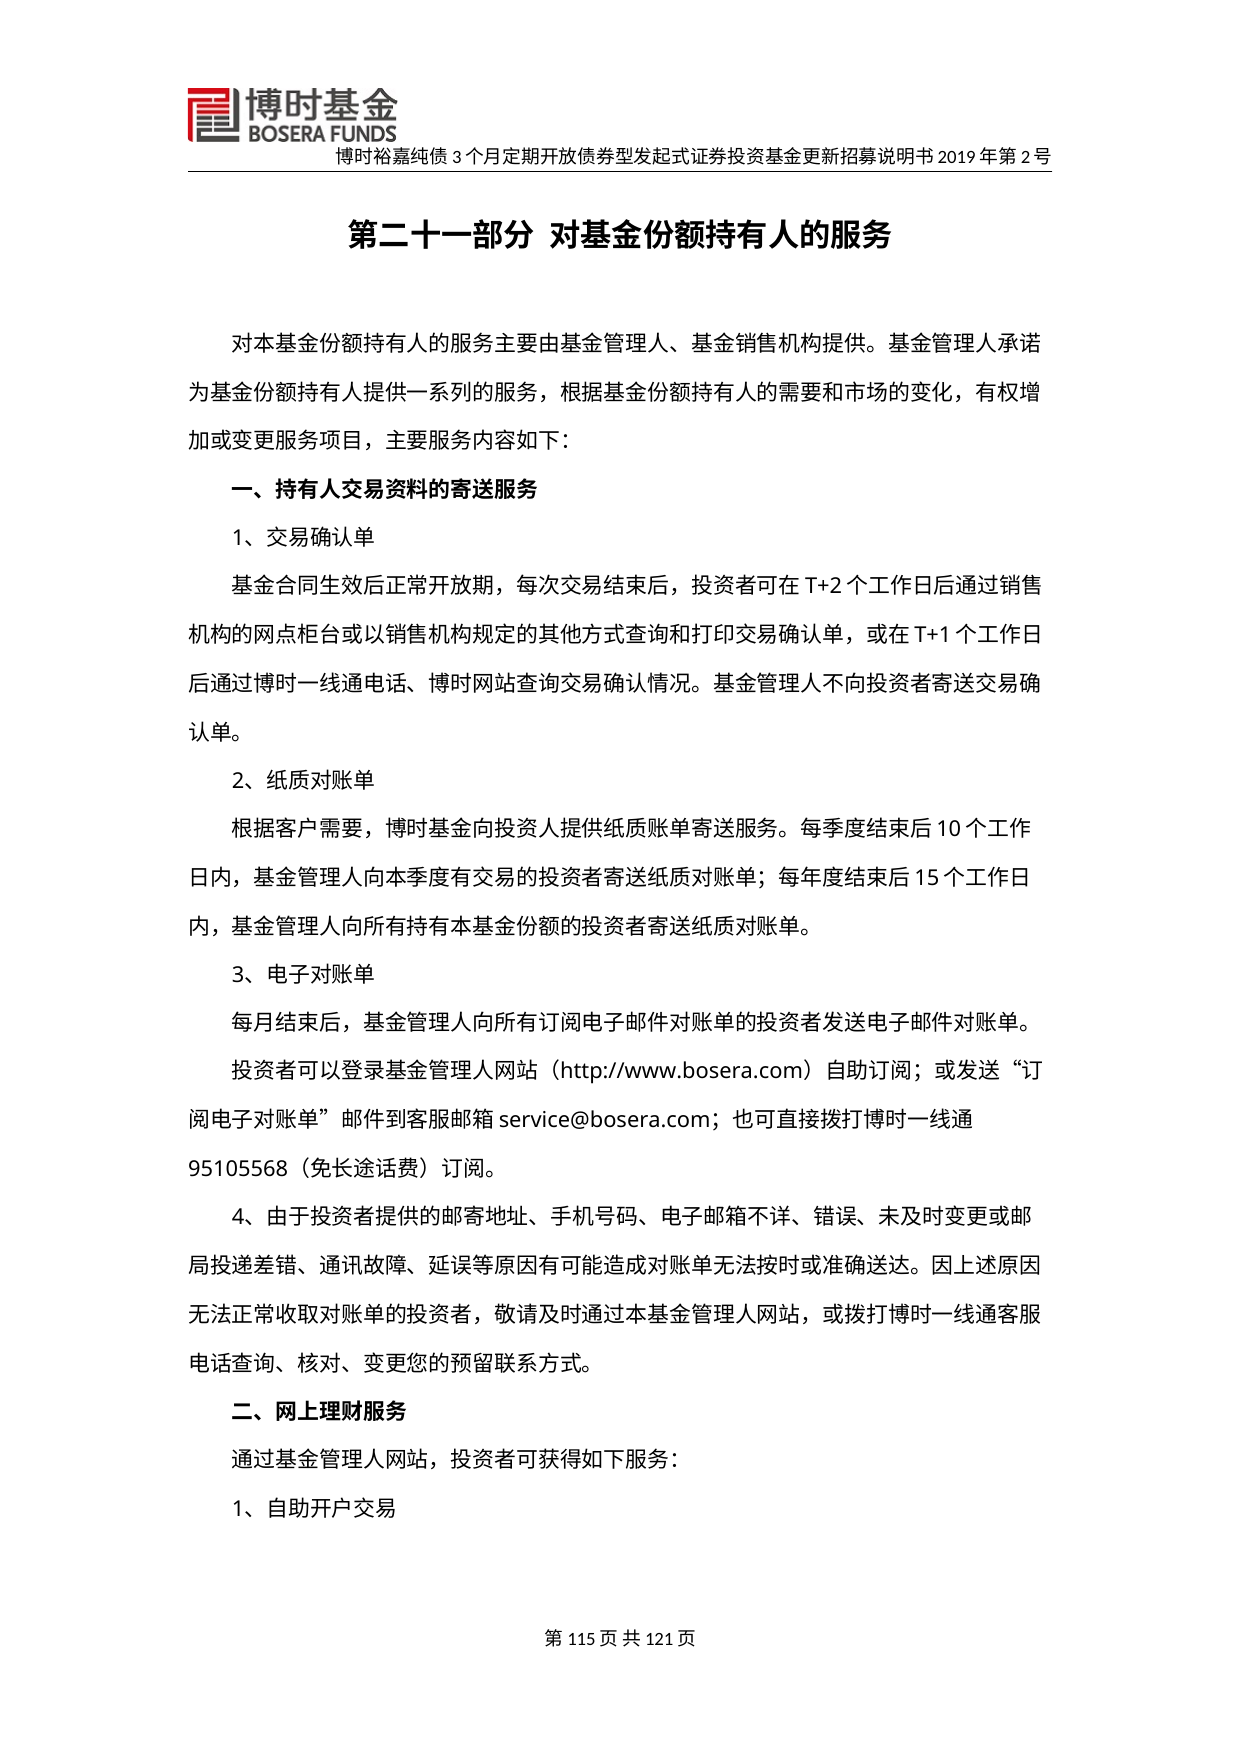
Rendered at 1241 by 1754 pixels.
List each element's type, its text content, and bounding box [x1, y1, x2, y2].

text 4、由于投资者提供的邮寄地址、手机号码、电子邮箱不详、错误、未及时变更或邮局投递差错、通讯故障、延误等原因有可能造成对账单无法按时或准确送达。因上述原因无法正常收取对账单的投资者，敬请及时通过本基金管理人网站，或拨打博时一线通客服电话查询、核对、变更您的预留联系方式。 [188, 1199, 1052, 1378]
text 1、自助开户交易 [188, 1490, 1052, 1523]
text 每月结束后，基金管理人向所有订阅电子邮件对账单的投资者发送电子邮件对账单。 [188, 1005, 1052, 1037]
text 对本基金份额持有人的服务主要由基金管理人、基金销售机构提供。基金管理人承诺为基金份额持有人提供一系列的服务，根据基金份额持有人的需要和市场的变化，有权增加或变更服务项目，主要服务内容如下： [188, 325, 1052, 455]
text 一、持有人交易资料的寄送服务 [188, 471, 1052, 504]
text 3、电子对账单 [188, 957, 1052, 989]
text 投资者可以登录基金管理人网站（http://www.bosera.com）自助订阅；或发送“订阅电子对账单”邮件到客服邮箱service@bosera.com；也可直接拨打博时一线通95105568（免长途话费）订阅。 [188, 1053, 1052, 1183]
picture [187, 88, 398, 142]
text 根据客户需要，博时基金向投资人提供纸质账单寄送服务。每季度结束后10个工作日内，基金管理人向本季度有交易的投资者寄送纸质对账单；每年度结束后15个工作日内，基金管理人向所有持有本基金份额的投资者寄送纸质对账单。 [188, 811, 1052, 941]
text 1、交易确认单 [188, 519, 1052, 552]
subtitle 第二十一部分 对基金份额持有人的服务 [188, 200, 1052, 265]
text 通过基金管理人网站，投资者可获得如下服务： [188, 1442, 1052, 1474]
text 二、网上理财服务 [188, 1394, 1052, 1426]
text 基金合同生效后正常开放期，每次交易结束后，投资者可在T+2个工作日后通过销售机构的网点柜台或以销售机构规定的其他方式查询和打印交易确认单，或在T+1个工作日后通过博时一线通电话、博时网站查询交易确认情况。基金管理人不向投资者寄送交易确认单。 [188, 568, 1052, 747]
text 2、纸质对账单 [188, 762, 1052, 795]
